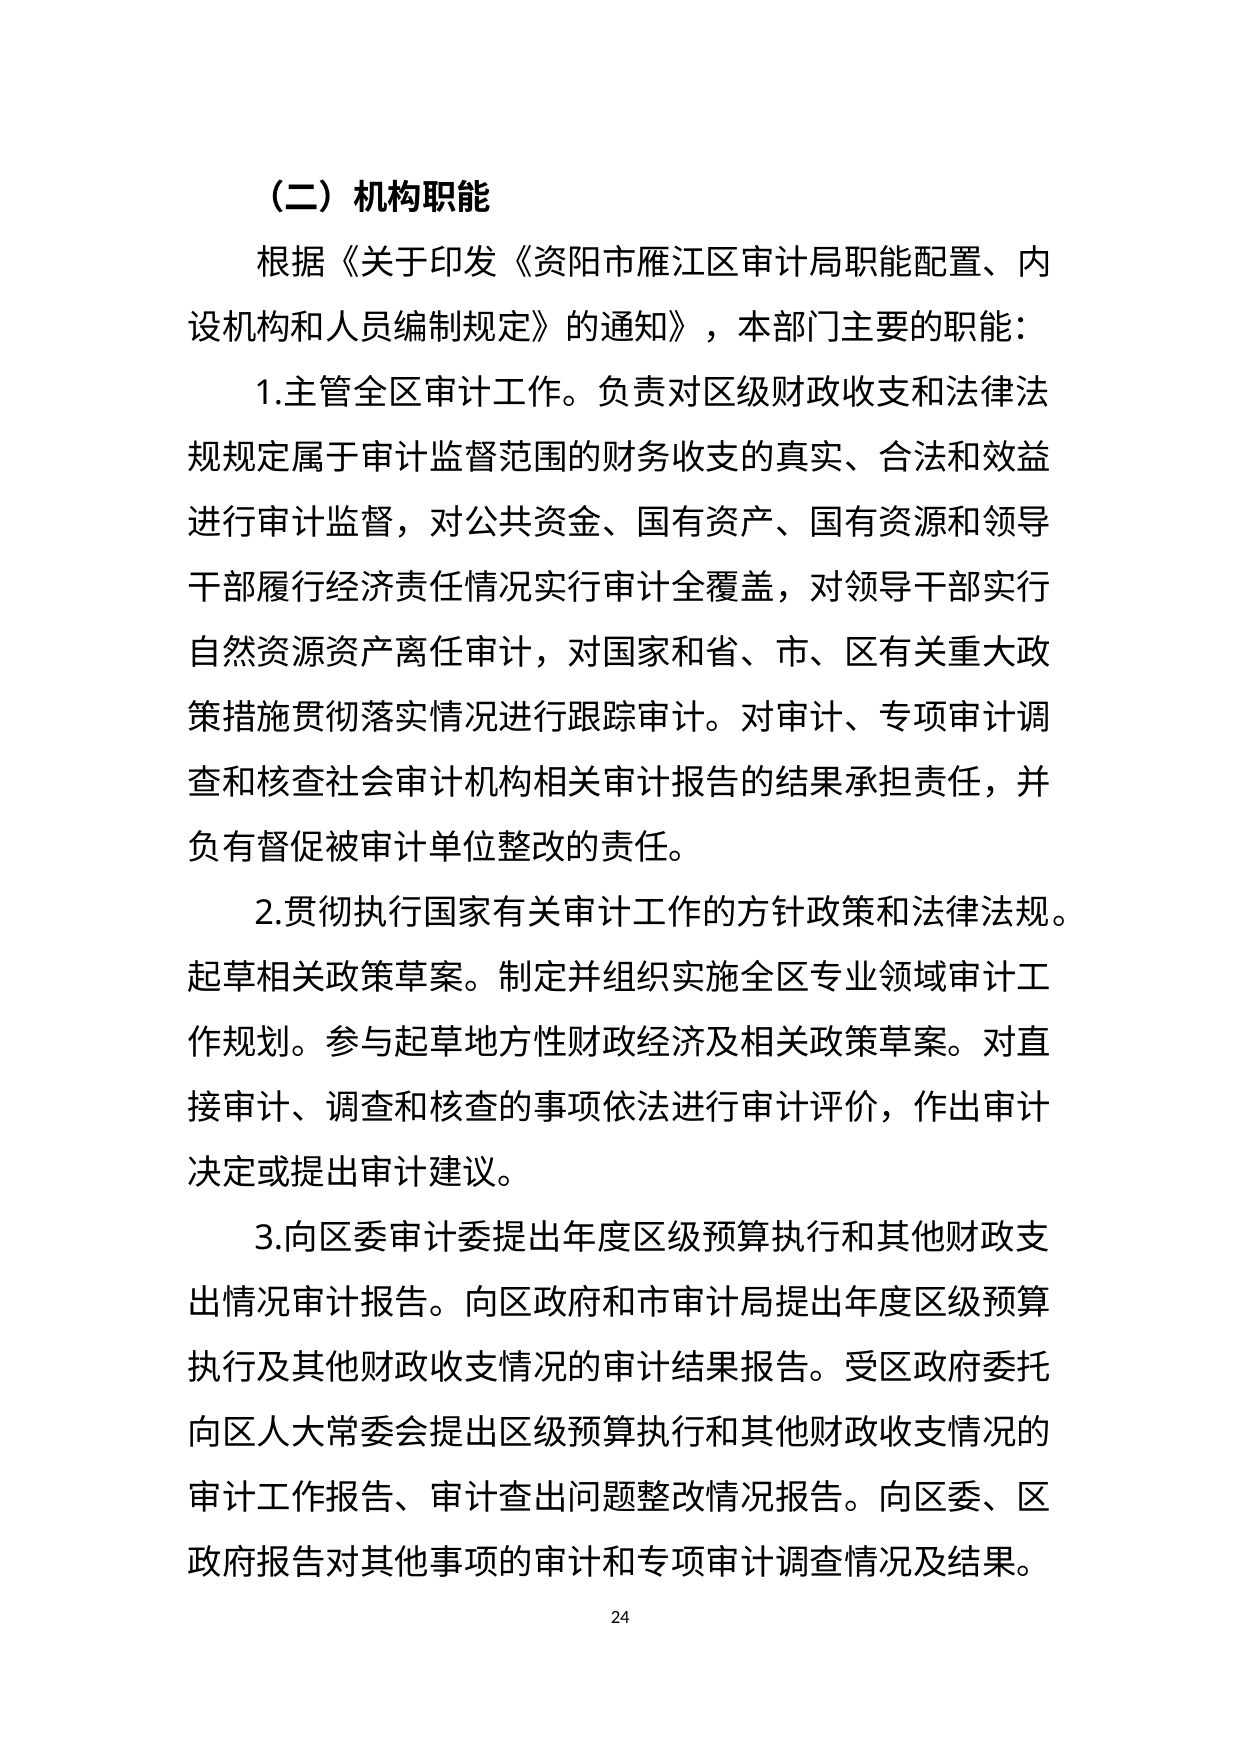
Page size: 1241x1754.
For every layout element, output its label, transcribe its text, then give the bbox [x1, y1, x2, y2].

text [187, 1202, 1053, 1592]
text 2.贯彻执行国家有关审计工作的方针政策和法律法规。起草相关政策草案。制定并组织实施全区专业领域审计工作规划。参与起草地方性财政经济及相关政策草案。对直接审计、调查和核查的事项依法进行审计评价，作出审计决定或提出审计建议。 [187, 877, 1053, 1202]
text 1.主管全区审计工作。负责对区级财政收支和法律法规规定属于审计监督范围的财务收支的真实、合法和效益进行审计监督，对公共资金、国有资产、国有资源和领导干部履行经济责任情况实行审计全覆盖，对领导干部实行自然资源资产离任审计，对国家和省、市、区有关重大政策措施贯彻落实情况进行跟踪审计。对审计、专项审计调查和核查社会审计机构相关审计报告的结果承担责任，并负有督促被审计单位整改的责任。 [187, 357, 1053, 877]
text 根据《关于印发《资阳市雁江区审计局职能配置、内设机构和人员编制规定》的通知》，本部门主要的职能： [187, 227, 1053, 357]
list 机构职能 [250, 162, 1053, 227]
